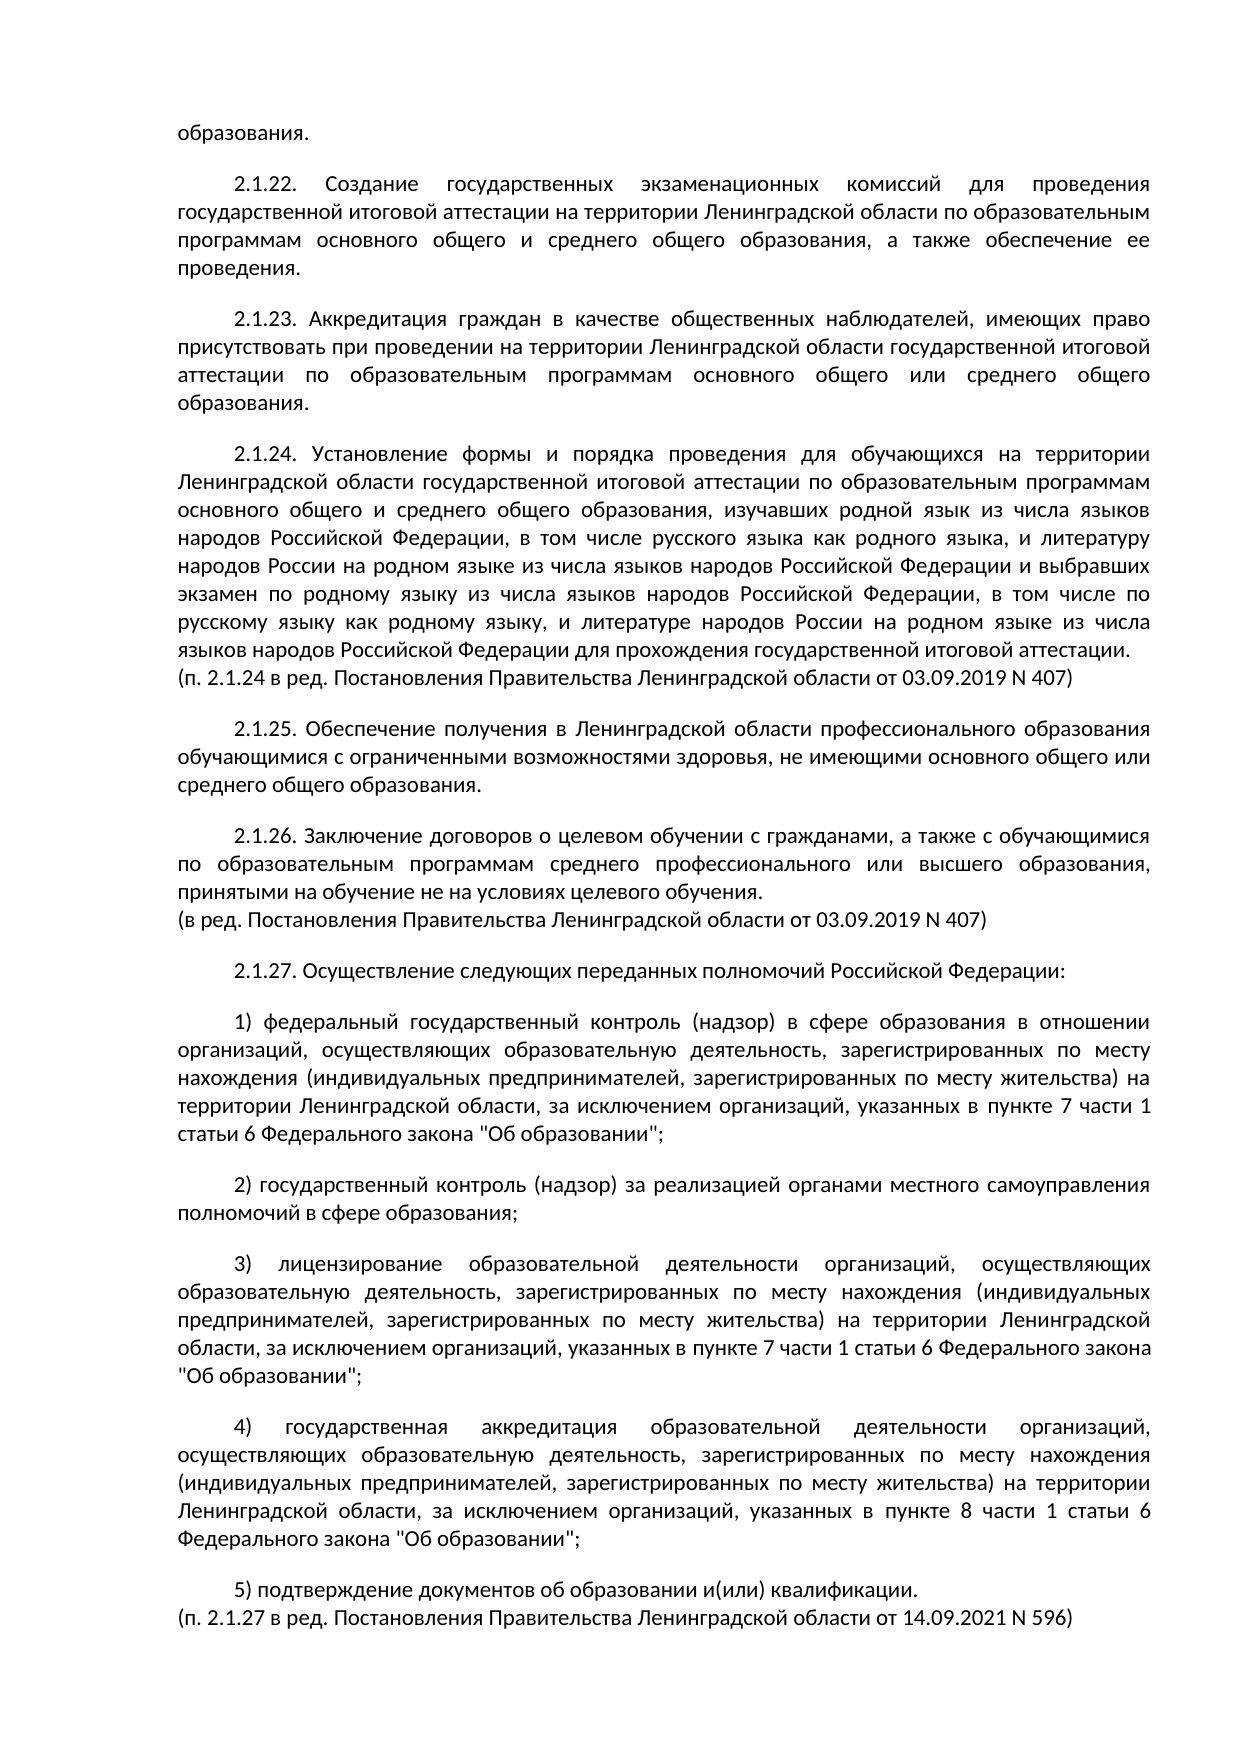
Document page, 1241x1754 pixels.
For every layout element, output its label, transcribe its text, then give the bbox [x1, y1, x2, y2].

text (п. 2.1.27 в ред. Постановления Правительства Ленинградской области от 14.09.2021 N 596) [177, 1603, 1152, 1631]
text 2.1.24. Установление формы и порядка проведения для обучающихся на территории Ленинградской области государственной итоговой аттестации по образовательным программам основного общего и среднего общего образования, изучавших родной язык из числа языков народов Российской Федерации, в том числе русского языка как родного языка, и литературу народов России на родном языке из числа языков народов Российской Федерации и выбравших экзамен по родному языку из числа языков народов Российской Федерации, в том числе по русскому языку как родному языку, и литературе народов России на родном языке из числа языков народов Российской Федерации для прохождения государственной итоговой аттестации. [177, 439, 1152, 663]
text 5) подтверждение документов об образовании и(или) квалификации. [177, 1575, 1152, 1603]
text 2.1.27. Осуществление следующих переданных полномочий Российской Федерации: [177, 956, 1152, 984]
text 2) государственный контроль (надзор) за реализацией органами местного самоуправления полномочий в сфере образования; [177, 1170, 1152, 1226]
text (п. 2.1.24 в ред. Постановления Правительства Ленинградской области от 03.09.2019 N 407) [177, 663, 1152, 691]
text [177, 118, 1152, 146]
text 3) лицензирование образовательной деятельности организаций, осуществляющих образовательную деятельность, зарегистрированных по месту нахождения (индивидуальных предпринимателей, зарегистрированных по месту жительства) на территории Ленинградской области, за исключением организаций, указанных в пункте 7 части 1 статьи 6 Федерального закона "Об образовании"; [177, 1249, 1152, 1389]
text 1) федеральный государственный контроль (надзор) в сфере образования в отношении организаций, осуществляющих образовательную деятельность, зарегистрированных по месту нахождения (индивидуальных предпринимателей, зарегистрированных по месту жительства) на территории Ленинградской области, за исключением организаций, указанных в пункте 7 части 1 статьи 6 Федерального закона "Об образовании"; [177, 1007, 1152, 1147]
text 4) государственная аккредитация образовательной деятельности организаций, осуществляющих образовательную деятельность, зарегистрированных по месту нахождения (индивидуальных предпринимателей, зарегистрированных по месту жительства) на территории Ленинградской области, за исключением организаций, указанных в пункте 8 части 1 статьи 6 Федерального закона "Об образовании"; [177, 1412, 1152, 1552]
text 2.1.22. Создание государственных экзаменационных комиссий для проведения государственной итоговой аттестации на территории Ленинградской области по образовательным программам основного общего и среднего общего образования, а также обеспечение ее проведения. [177, 169, 1152, 281]
text 2.1.26. Заключение договоров о целевом обучении с гражданами, а также с обучающимися по образовательным программам среднего профессионального или высшего образования, принятыми на обучение не на условиях целевого обучения. [177, 821, 1152, 905]
text 2.1.23. Аккредитация граждан в качестве общественных наблюдателей, имеющих право присутствовать при проведении на территории Ленинградской области государственной итоговой аттестации по образовательным программам основного общего или среднего общего образования. [177, 304, 1152, 416]
text (в ред. Постановления Правительства Ленинградской области от 03.09.2019 N 407) [177, 905, 1152, 933]
text 2.1.25. Обеспечение получения в Ленинградской области профессионального образования обучающимися с ограниченными возможностями здоровья, не имеющими основного общего или среднего общего образования. [177, 714, 1152, 798]
